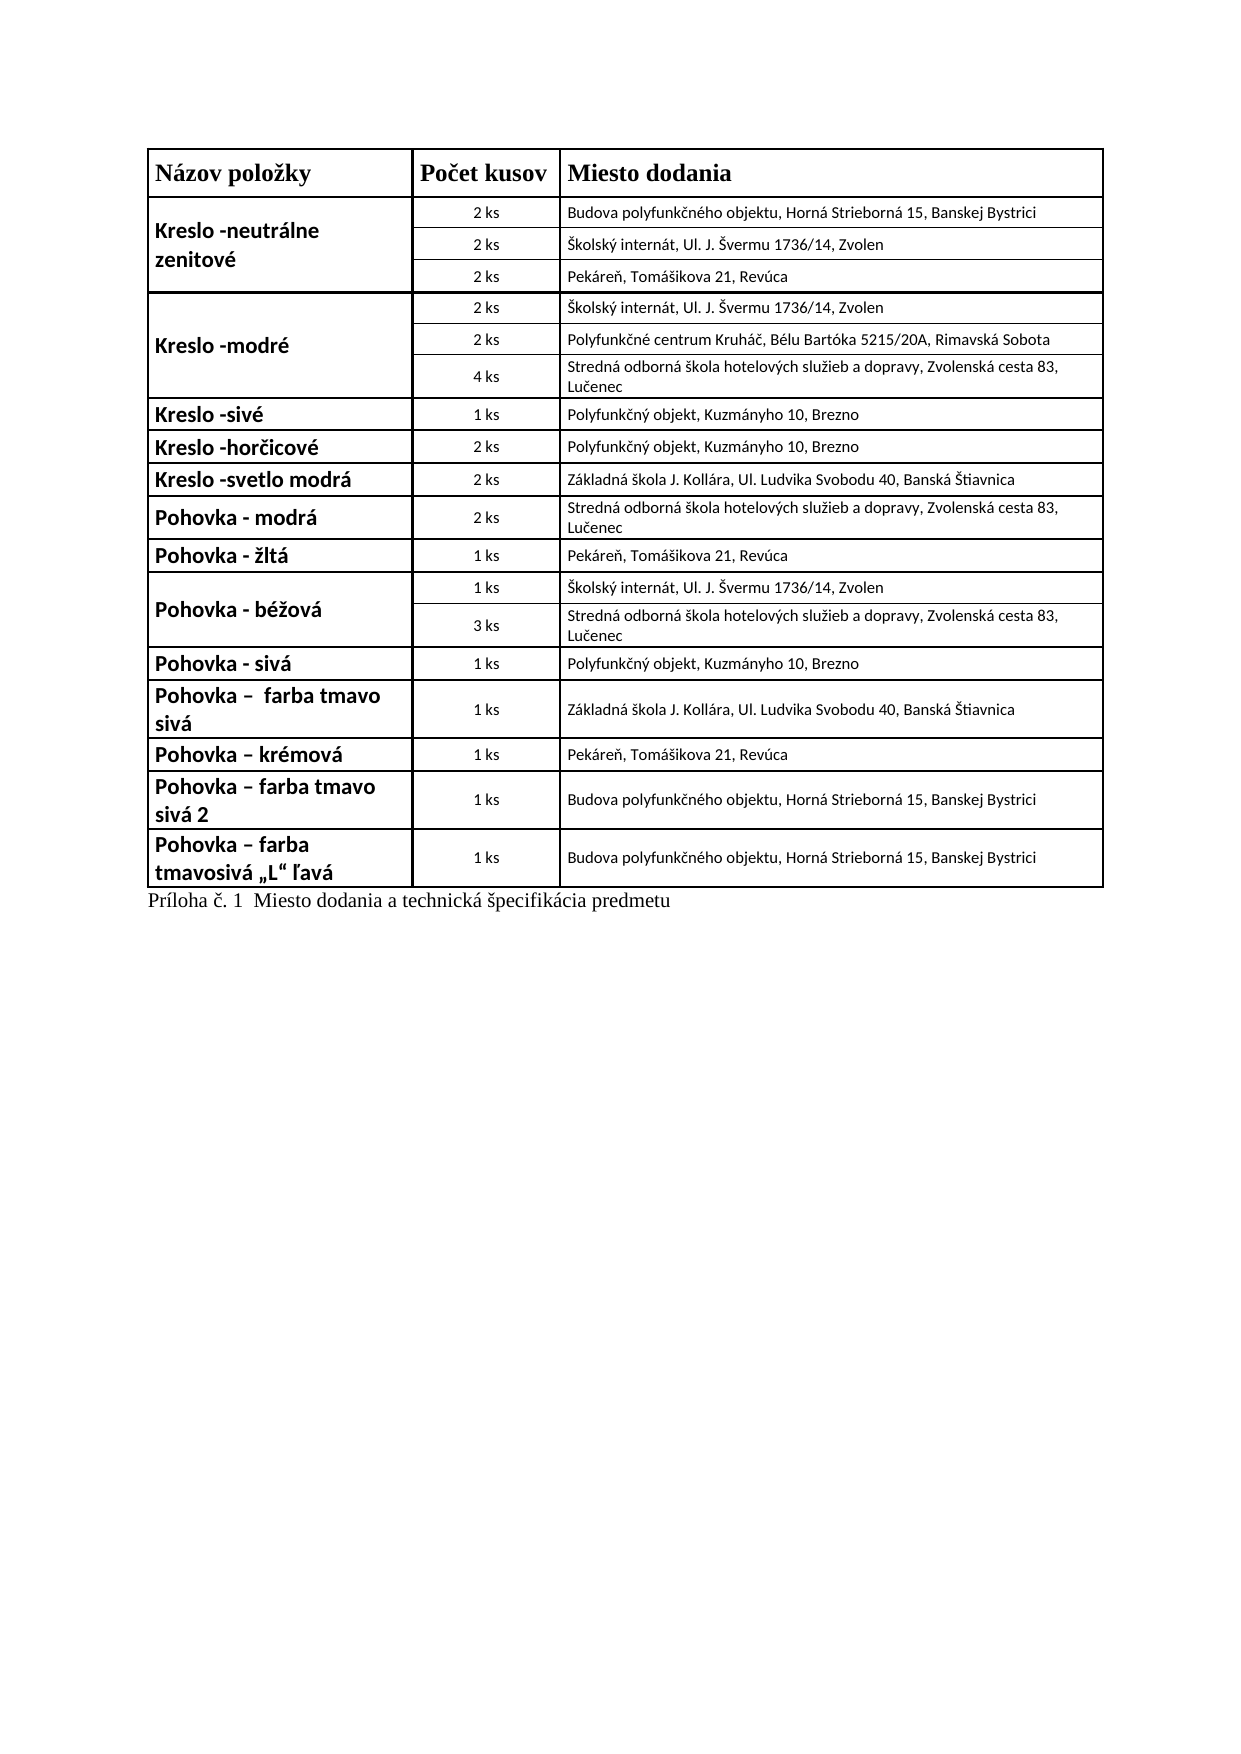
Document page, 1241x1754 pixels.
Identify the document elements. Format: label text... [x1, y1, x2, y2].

table_cell Pohovka – farba tmavo sivá 2 [149, 772, 411, 828]
table_cell Stredná odborná škola hotelových služieb a dopravy, Zvolenská cesta 83, Lučenec [561, 497, 1102, 538]
table_cell 1 ks [414, 399, 559, 429]
table_cell Kreslo -horčicové [149, 431, 411, 462]
table_header Miesto dodania [561, 150, 1102, 196]
table_cell Školský internát, Ul. J. Švermu 1736/14, Zvolen [561, 294, 1102, 323]
table_cell Stredná odborná škola hotelových služieb a dopravy, Zvolenská cesta 83, Lučenec [561, 355, 1102, 397]
table_cell Pohovka – farba tmavosivá „L“ ľavá [149, 830, 411, 886]
table_cell Pekáreň, Tomášikova 21, Revúca [561, 540, 1102, 571]
table_cell Budova polyfunkčného objektu, Horná Strieborná 15, Banskej Bystrici [561, 830, 1102, 886]
table_cell Polyfunkčný objekt, Kuzmányho 10, Brezno [561, 399, 1102, 429]
table_cell 1 ks [414, 772, 559, 828]
table_cell 2 ks [414, 431, 559, 462]
table_cell Polyfunkčný objekt, Kuzmányho 10, Brezno [561, 648, 1102, 679]
table_cell 2 ks [414, 228, 559, 258]
table_cell Pohovka – krémová [149, 739, 411, 770]
table_cell Školský internát, Ul. J. Švermu 1736/14, Zvolen [561, 228, 1102, 258]
table_cell Budova polyfunkčného objektu, Horná Strieborná 15, Banskej Bystrici [561, 198, 1102, 227]
table_cell Kreslo -svetlo modrá [149, 464, 411, 495]
table_header Názov položky [149, 150, 411, 196]
table_cell 4 ks [414, 355, 559, 397]
table_cell 1 ks [414, 681, 559, 737]
table_cell 2 ks [414, 464, 559, 495]
table_cell Pekáreň, Tomášikova 21, Revúca [561, 739, 1102, 770]
table_cell Pohovka - žltá [149, 540, 411, 571]
table_cell Polyfunkčný objekt, Kuzmányho 10, Brezno [561, 431, 1102, 462]
table_cell 2 ks [414, 497, 559, 538]
table_header Počet kusov [414, 150, 559, 196]
table_cell Základná škola J. Kollára, Ul. Ludvika Svobodu 40, Banská Štiavnica [561, 464, 1102, 495]
table_cell Pohovka – farba tmavo sivá [149, 681, 411, 737]
table_cell 1 ks [414, 540, 559, 571]
table_cell 2 ks [414, 324, 559, 354]
table_cell Kreslo -sivé [149, 399, 411, 429]
table_cell Pohovka - sivá [149, 648, 411, 679]
table_cell Kreslo -modré [149, 294, 411, 397]
table_cell Školský internát, Ul. J. Švermu 1736/14, Zvolen [561, 573, 1102, 603]
table_cell 2 ks [414, 198, 559, 227]
table_cell Základná škola J. Kollára, Ul. Ludvika Svobodu 40, Banská Štiavnica [561, 681, 1102, 737]
table_cell Pohovka - béžová [149, 573, 411, 646]
table_cell Polyfunkčné centrum Kruháč, Bélu Bartóka 5215/20A, Rimavská Sobota [561, 324, 1102, 354]
table_cell 1 ks [414, 739, 559, 770]
table_cell Pohovka - modrá [149, 497, 411, 538]
table_cell 2 ks [414, 260, 559, 291]
table_cell 2 ks [414, 294, 559, 323]
table_cell Pekáreň, Tomášikova 21, Revúca [561, 260, 1102, 291]
table_cell 3 ks [414, 604, 559, 646]
table_cell 1 ks [414, 830, 559, 886]
table_cell 1 ks [414, 573, 559, 603]
table_cell Stredná odborná škola hotelových služieb a dopravy, Zvolenská cesta 83, Lučenec [561, 604, 1102, 646]
text Príloha č. 1 Miesto dodania a technická špecifikácia predmetu [148, 888, 1093, 912]
table_cell Budova polyfunkčného objektu, Horná Strieborná 15, Banskej Bystrici [561, 772, 1102, 828]
table_cell Kreslo -neutrálne zenitové [149, 198, 411, 291]
table_cell 1 ks [414, 648, 559, 679]
